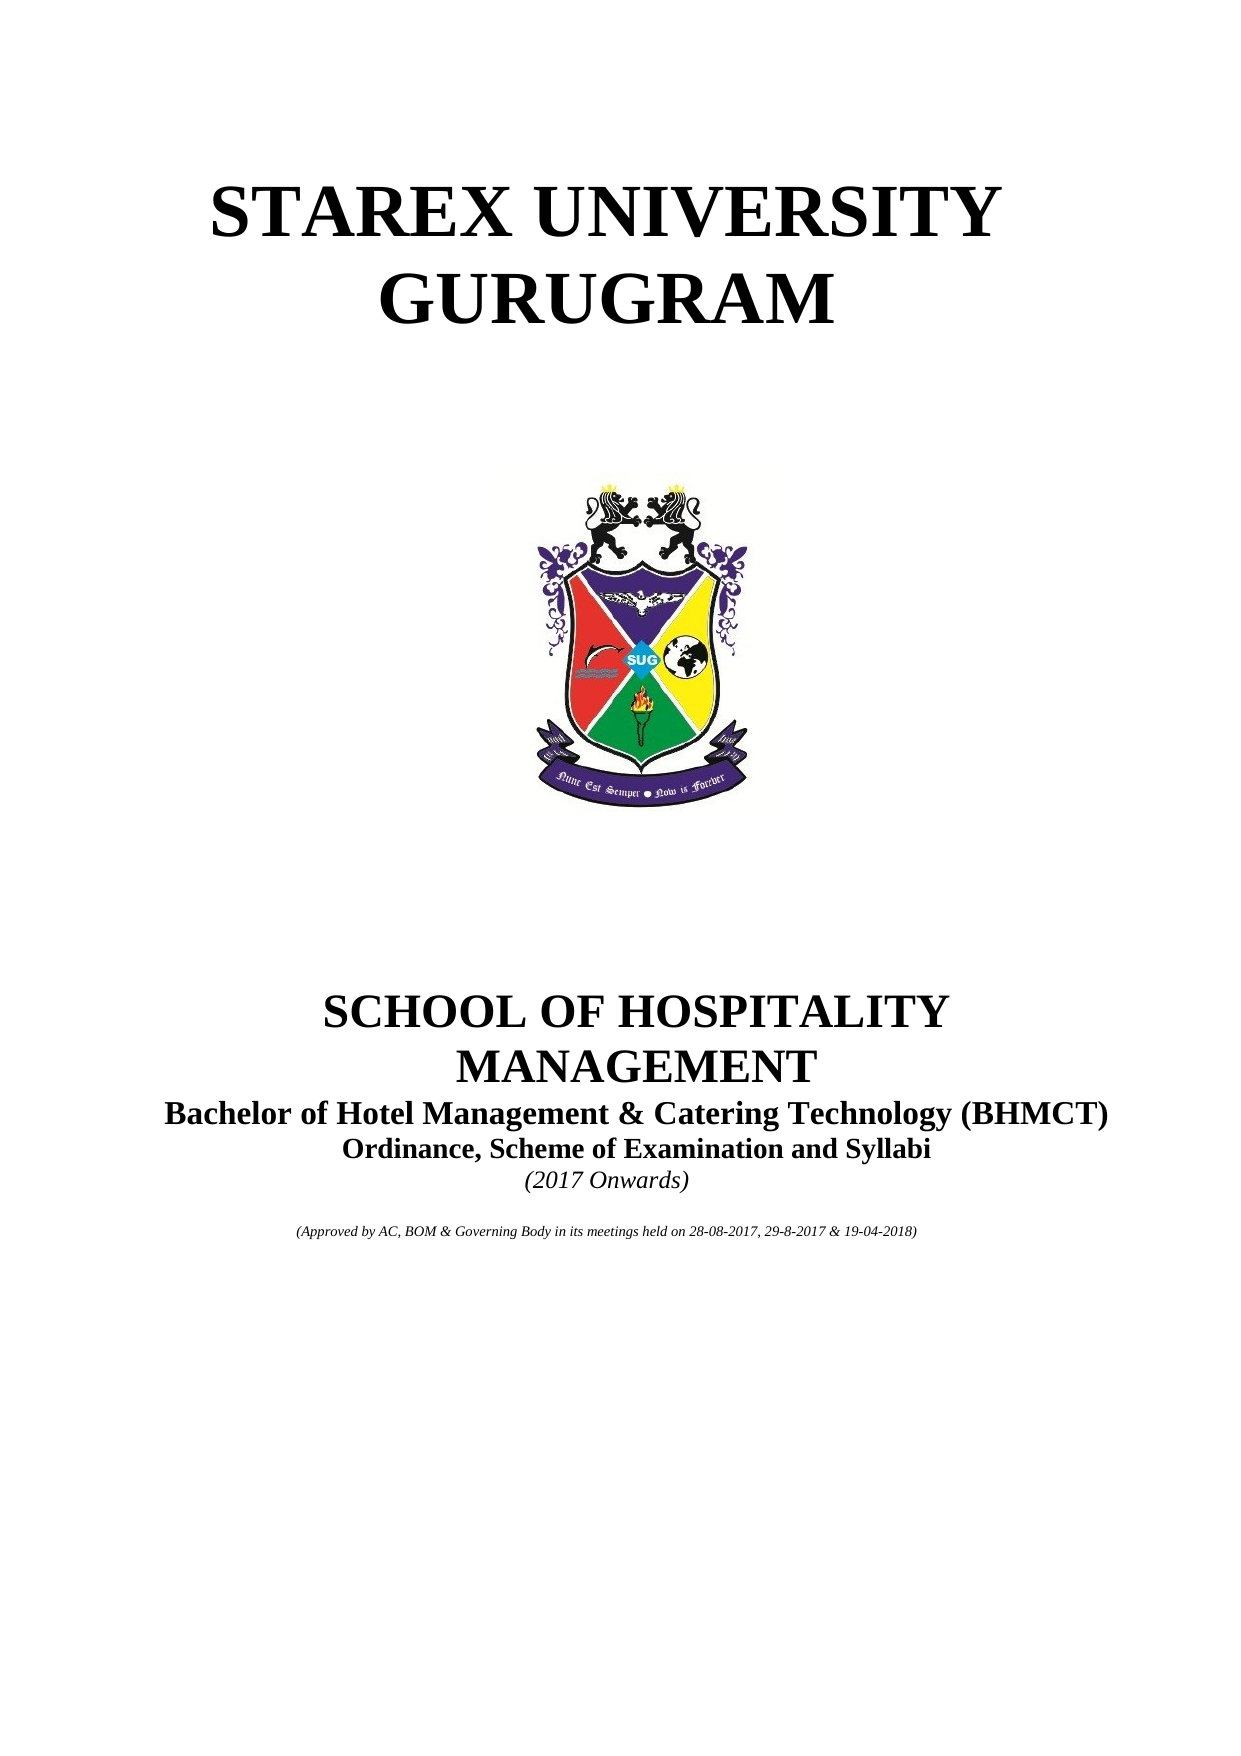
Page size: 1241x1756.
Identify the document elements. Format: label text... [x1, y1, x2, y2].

text SCHOOL OF HOSPITALITY MANAGEMENT [154, 983, 1119, 1093]
text Bachelor of Hotel Management & Catering Technology (BHMCT) [154, 1093, 1119, 1131]
text (Approved by AC, BOM & Governing Body in its meetings held on 28-08-2017, 29-8-2017 & 19-04-2018) [94, 1222, 1119, 1239]
picture [491, 473, 782, 816]
text STAREX UNIVERSITY [94, 167, 1119, 253]
text Ordinance, Scheme of Examination and Syllabi [154, 1131, 1119, 1165]
text GURUGRAM [94, 253, 1119, 339]
text (2017 Onwards) [94, 1165, 1119, 1194]
